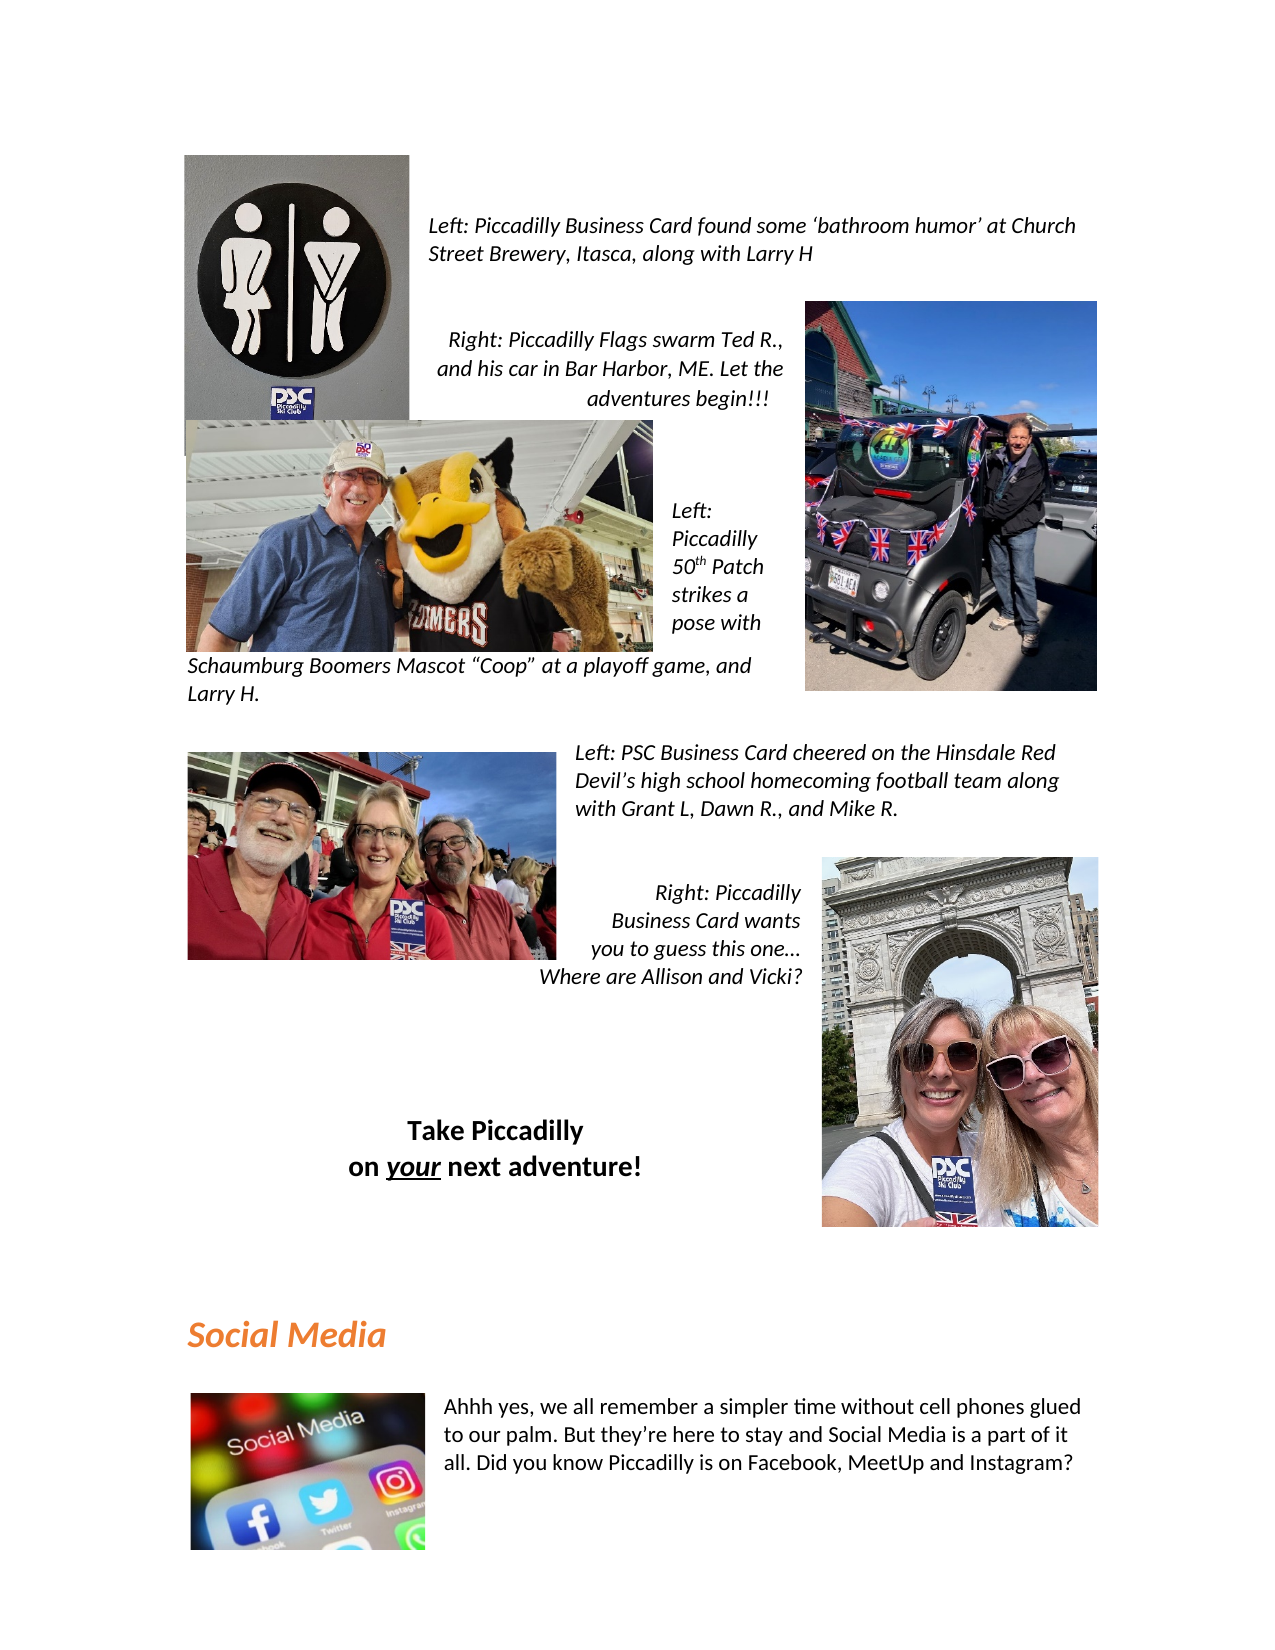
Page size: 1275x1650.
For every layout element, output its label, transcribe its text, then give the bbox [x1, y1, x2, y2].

text on your next adventure! [187, 1148, 821, 1184]
text Left: PSC Business Card cheered on the Hinsdale Red Devil’s high school homecoming football team along with Grant L, Dawn R., and Mike R. [187, 738, 1087, 822]
picture [821, 857, 1099, 1227]
text Right: Piccadilly Flags swarm Ted R., and his car in Bar Harbor, ME. Let the adventures begin!!! [410, 326, 805, 412]
text Left: Piccadilly Business Card found some ‘bathroom humor’ at Church Street Brewery, Itasca, along with Larry H [410, 211, 1087, 267]
picture [187, 752, 557, 960]
text Right: Piccadilly Business Card wants you to guess this one…Where are Allison and Vicki? [187, 878, 821, 990]
picture [184, 155, 653, 652]
picture [805, 301, 1097, 691]
picture [190, 1393, 426, 1550]
text Social Media [187, 1311, 1087, 1357]
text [187, 1392, 1087, 1476]
text Left: Piccadilly 50th Patch strikes a pose with Schaumburg Boomers Mascot “Coop” at a playoff game, and Larry H. [187, 496, 1087, 708]
text Take Piccadilly [187, 1112, 821, 1148]
